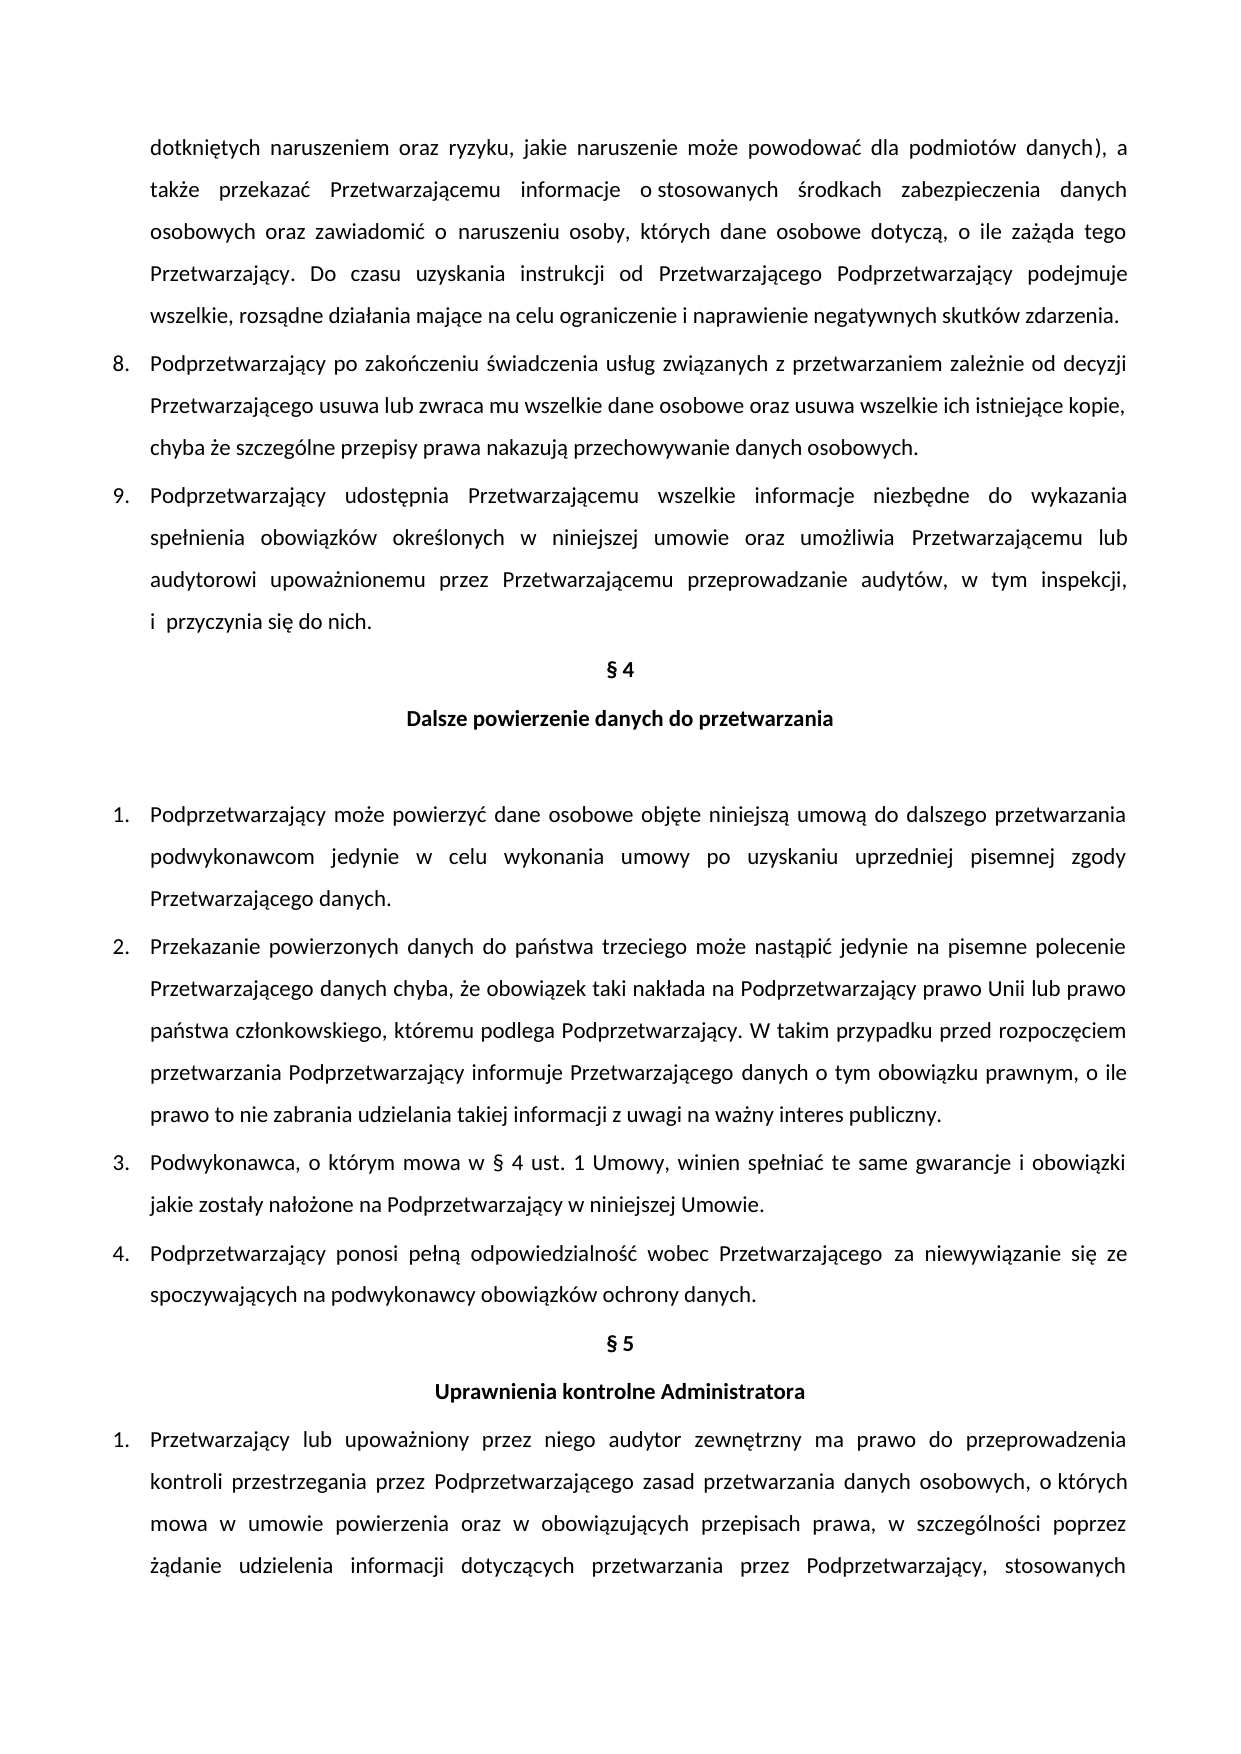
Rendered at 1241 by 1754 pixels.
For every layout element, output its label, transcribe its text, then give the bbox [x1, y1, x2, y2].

text § 4 [112, 655, 1128, 683]
list Podprzetwarzający po zakończeniu świadczenia usług związanych z przetwarzaniem zależnie od decyzji Przetwarzającego usuwa lub zwraca mu wszelkie dane osobowe oraz usuwa wszelkie ich istniejące kopie, chyba że szczególne przepisy prawa nakazują przechowywanie danych osobowych. [112, 349, 1128, 461]
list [112, 133, 1128, 329]
text § 5 [112, 1329, 1128, 1357]
list Podprzetwarzający może powierzyć dane osobowe objęte niniejszą umową do dalszego przetwarzania podwykonawcom jedynie w celu wykonania umowy po uzyskaniu uprzedniej pisemnej zgody Przetwarzającego danych. [112, 800, 1128, 912]
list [112, 1425, 1128, 1579]
list Podwykonawca, o którym mowa w § 4 ust. 1 Umowy, winien spełniać te same gwarancje i obowiązki jakie zostały nałożone na Podprzetwarzający w niniejszej Umowie. [112, 1148, 1128, 1218]
list Podprzetwarzający udostępnia Przetwarzającemu wszelkie informacje niezbędne do wykazania spełnienia obowiązków określonych w niniejszej umowie oraz umożliwia Przetwarzającemu lub audytorowi upoważnionemu przez Przetwarzającemu przeprowadzanie audytów, w tym inspekcji, i przyczynia się do nich. [112, 481, 1128, 635]
text Dalsze powierzenie danych do przetwarzania [112, 704, 1128, 732]
list Podprzetwarzający ponosi pełną odpowiedzialność wobec Przetwarzającego za niewywiązanie się ze spoczywających na podwykonawcy obowiązków ochrony danych. [112, 1239, 1128, 1309]
list Przekazanie powierzonych danych do państwa trzeciego może nastąpić jedynie na pisemne polecenie Przetwarzającego danych chyba, że obowiązek taki nakłada na Podprzetwarzający prawo Unii lub prawo państwa członkowskiego, któremu podlega Podprzetwarzający. W takim przypadku przed rozpoczęciem przetwarzania Podprzetwarzający informuje Przetwarzającego danych o tym obowiązku prawnym, o ile prawo to nie zabrania udzielania takiej informacji z uwagi na ważny interes publiczny. [112, 932, 1128, 1128]
text Uprawnienia kontrolne Administratora [112, 1377, 1128, 1405]
